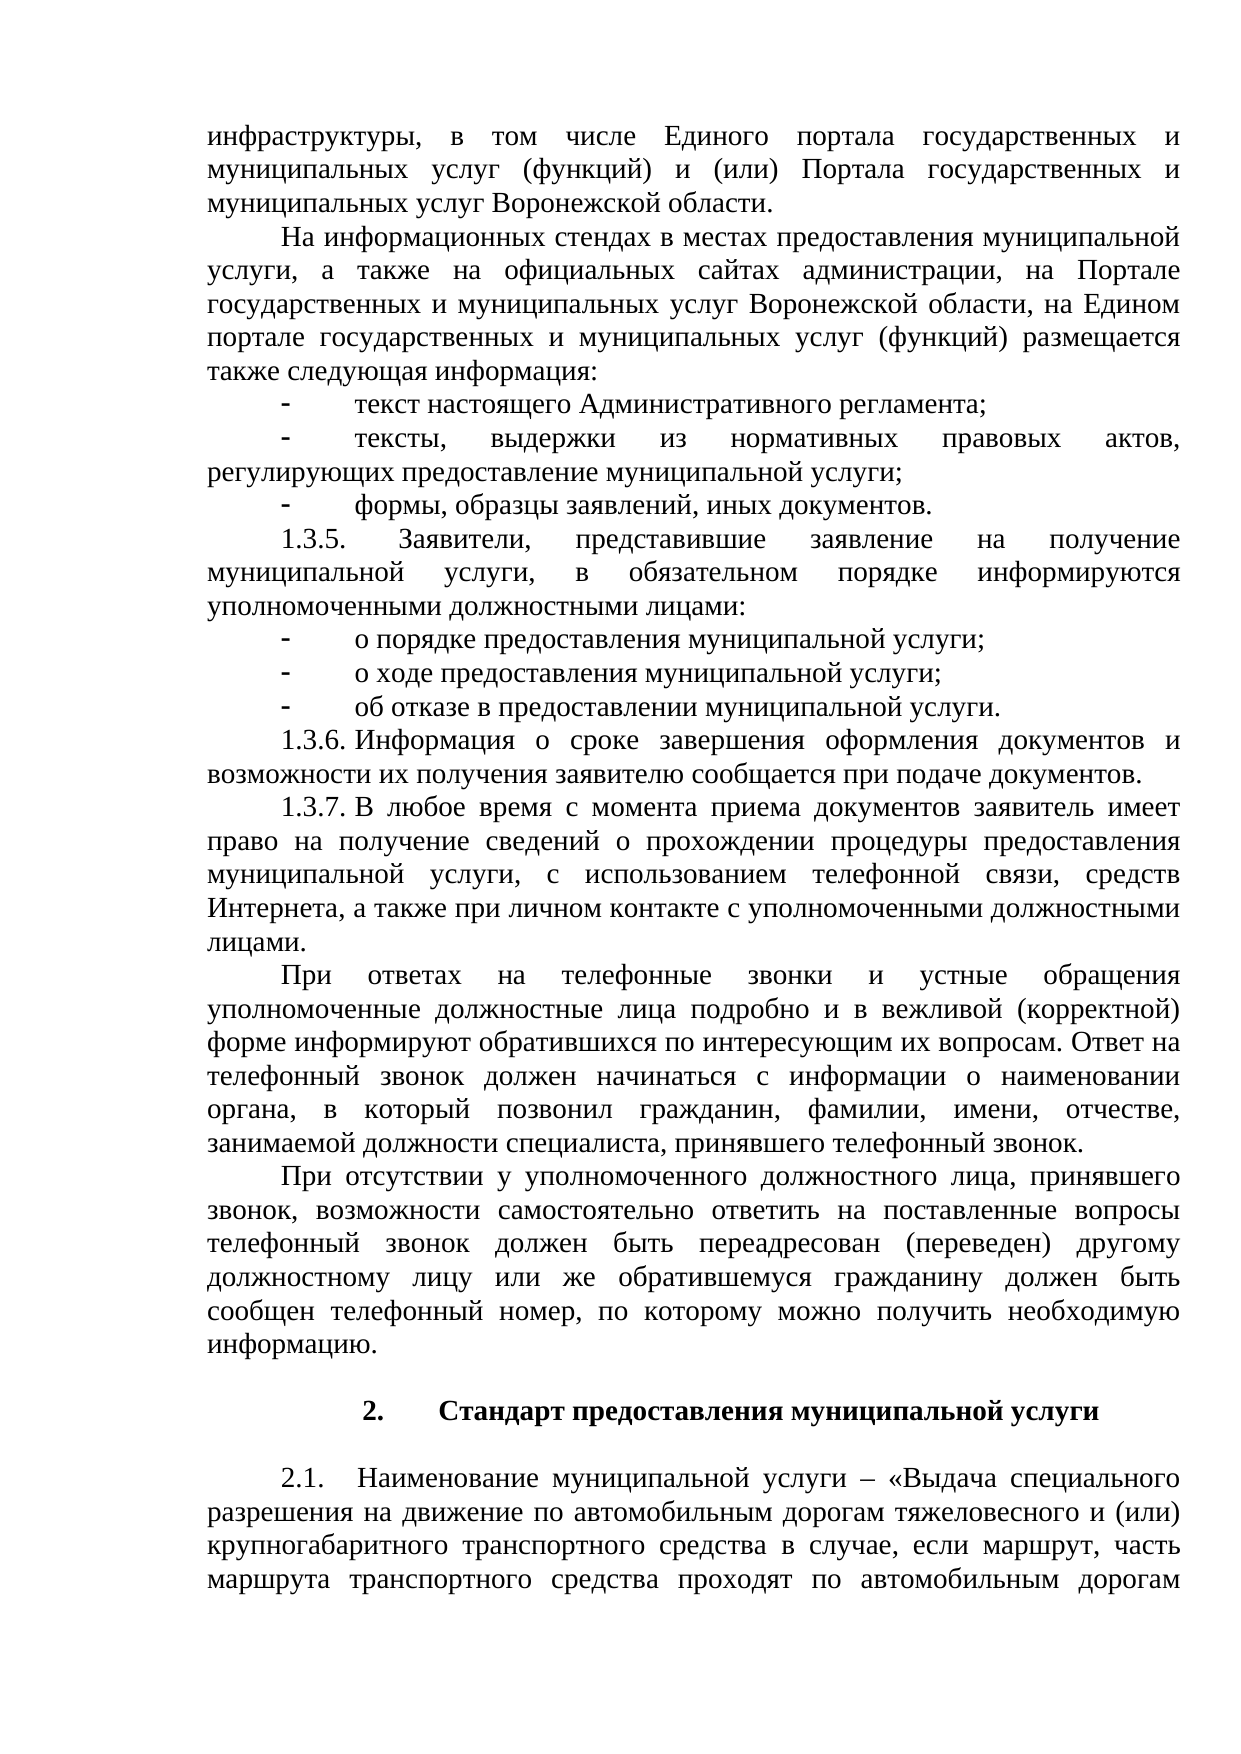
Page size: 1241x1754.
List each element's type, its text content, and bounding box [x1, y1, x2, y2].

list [207, 1460, 1181, 1594]
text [207, 118, 1181, 219]
list В любое время с момента приема документов заявитель имеет право на получение сведений о прохождении процедуры предоставления муниципальной услуги, с использованием телефонной связи, средств Интернета, а также при личном контакте с уполномоченными должностными лицами. [207, 789, 1181, 957]
list Заявители, представившие заявление на получение муниципальной услуги, в обязательном порядке информируются уполномоченными должностными лицами: [207, 521, 1181, 622]
list формы, образцы заявлений, иных документов. [207, 487, 1181, 521]
text При отсутствии у уполномоченного должностного лица, принявшего звонок, возможности самостоятельно ответить на поставленные вопросы телефонный звонок должен быть переадресован (переведен) другому должностному лицу или же обратившемуся гражданину должен быть сообщен телефонный номер, по которому можно получить необходимую информацию. [207, 1158, 1181, 1360]
list о порядке предоставления муниципальной услуги; [207, 622, 1181, 655]
list Стандарт предоставления муниципальной услуги [207, 1393, 1181, 1427]
list тексты, выдержки из нормативных правовых актов, регулирующих предоставление муниципальной услуги; [207, 420, 1181, 487]
text На информационных стендах в местах предоставления муниципальной услуги, а также на официальных сайтах администрации, на Портале государственных и муниципальных услуг Воронежской области, на Едином портале государственных и муниципальных услуг (функций) размещается также следующая информация: [207, 219, 1181, 386]
list о ходе предоставления муниципальной услуги; [207, 655, 1181, 689]
list Информация о сроке завершения оформления документов и возможности их получения заявителю сообщается при подаче документов. [207, 722, 1181, 789]
list об отказе в предоставлении муниципальной услуги. [207, 689, 1181, 722]
text При ответах на телефонные звонки и устные обращения уполномоченные должностные лица подробно и в вежливой (корректной) форме информируют обратившихся по интересующим их вопросам. Ответ на телефонный звонок должен начинаться с информации о наименовании органа, в который позвонил гражданин, фамилии, имени, отчестве, занимаемой должности специалиста, принявшего телефонный звонок. [207, 957, 1181, 1158]
list текст настоящего Административного регламента; [207, 386, 1181, 420]
